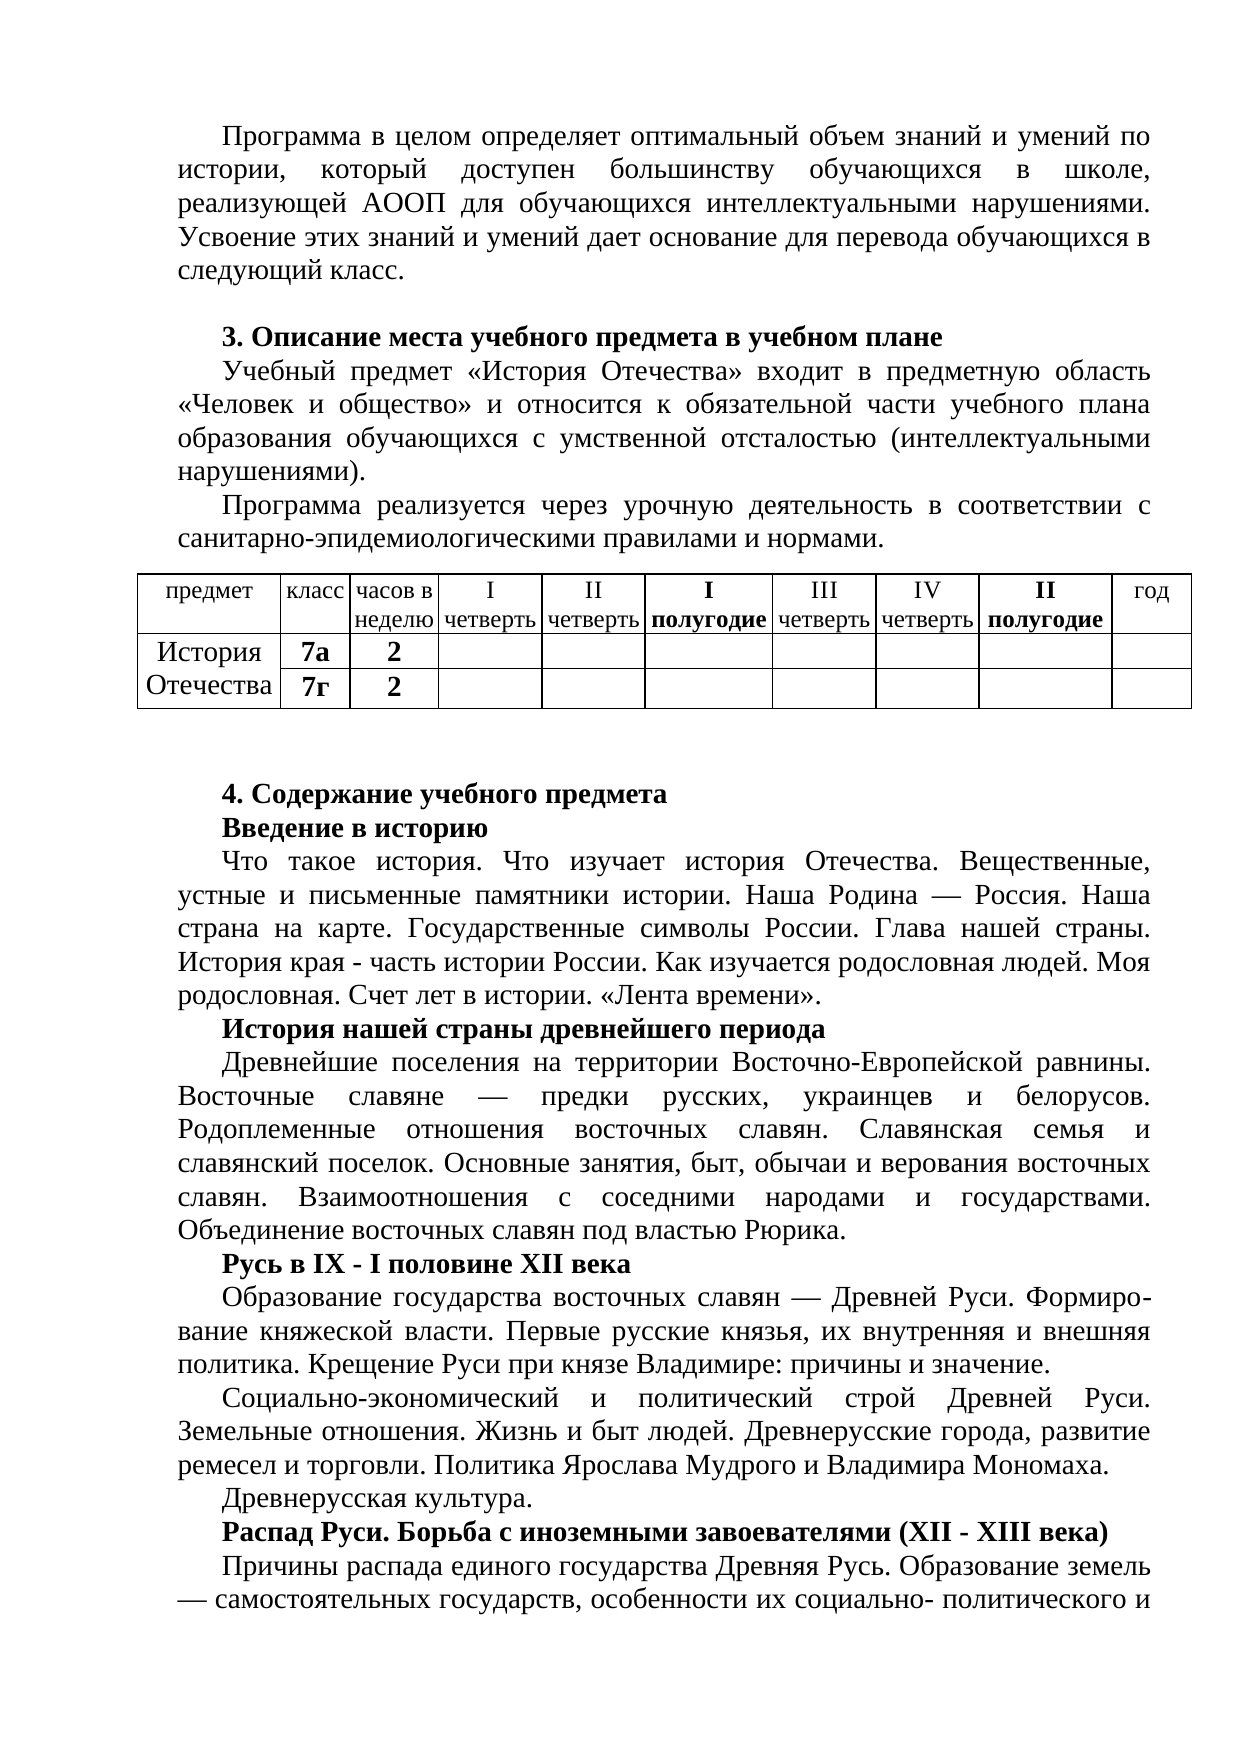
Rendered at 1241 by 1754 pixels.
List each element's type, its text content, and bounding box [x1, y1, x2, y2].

table_cell [543, 669, 644, 708]
text Программа в целом определяет оптимальный объем знаний и умений по истории, который доступен большинству обучающихся в школе, реализующей АООП для обучающихся интеллектуальными нарушениями. Усвоение этих знаний и умений дает основание для перевода обучающихся в следующий класс. [177, 118, 1152, 286]
table_cell [877, 669, 978, 708]
text 4. Содержание учебного предмета [177, 776, 1152, 810]
table_cell 2 [351, 634, 438, 667]
table_header предмет [138, 575, 280, 632]
table_header IV четверть [877, 575, 978, 632]
table_cell [543, 634, 644, 667]
table_cell [1113, 634, 1191, 667]
table_cell [439, 669, 541, 708]
table_header класс [281, 575, 349, 632]
table_header часов в неделю [351, 575, 438, 632]
table_cell История Отечества [138, 634, 280, 708]
text Распад Руси. Борьба с иноземными завоевателями (XII - XIII века) [177, 1514, 1152, 1548]
text Программа реализуется через урочную деятельность в соответствии с санитарно-эпидемиологическими правилами и нормами. [177, 487, 1152, 554]
table_cell [773, 634, 875, 667]
table_cell [439, 634, 541, 667]
table_cell [980, 669, 1111, 708]
table_cell [877, 634, 978, 667]
table_header II полугодие [980, 575, 1111, 632]
table_cell 2 [351, 669, 438, 708]
table_cell [646, 669, 772, 708]
text Образование государства восточных славян — Древней Руси. Формирование княжеской власти. Первые русские князья, их внутренняя и внешняя политика. Крещение Руси при князе Владимире: причины и значение. [177, 1279, 1152, 1380]
text Русь в IX - I половине XII века [177, 1246, 1152, 1279]
table_header III четверть [773, 575, 875, 632]
table_cell [646, 634, 772, 667]
text Что такое история. Что изучает история Отечества. Вещественные, устные и письменные памятники истории. Наша Родина — Россия. Наша страна на карте. Государственные символы России. Глава нашей страны. История края - часть истории России. Как изучается родословная людей. Моя родословная. Счет лет в истории. «Лента времени». [177, 843, 1152, 1011]
text История нашей страны древнейшего периода [177, 1011, 1152, 1044]
table_cell [1113, 669, 1191, 708]
text Древнерусская культура. [177, 1481, 1152, 1514]
text Учебный предмет «История Отечества» входит в предметную область «Человек и общество» и относится к обязательной части учебного плана образования обучающихся с умственной отсталостью (интеллектуальными нарушениями). [177, 353, 1152, 487]
text Древнейшие поселения на территории Восточно-Европейской равнины. Восточные славяне — предки русских, украинцев и белорусов. Родоплеменные отношения восточных славян. Славянская семья и славянский поселок. Основные занятия, быт, обычаи и верования восточных славян. Взаимоотношения с соседними народами и государствами. Объединение восточных славян под властью Рюрика. [177, 1044, 1152, 1246]
text 3. Описание места учебного предмета в учебном плане [177, 319, 1152, 353]
table_header I полугодие [646, 575, 772, 632]
table_cell [980, 634, 1111, 667]
table_header год [1113, 575, 1191, 632]
table_cell [773, 669, 875, 708]
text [177, 1548, 1152, 1615]
text Введение в историю [177, 810, 1152, 843]
table_header II четверть [543, 575, 644, 632]
text Социально-экономический и политический строй Древней Руси. Земельные отношения. Жизнь и быт людей. Древнерусские города, развитие ремесел и торговли. Политика Ярослава Мудрого и Владимира Мономаха. [177, 1380, 1152, 1481]
table_cell 7а [281, 634, 349, 667]
table_header I четверть [439, 575, 541, 632]
table_cell 7г [281, 669, 349, 708]
